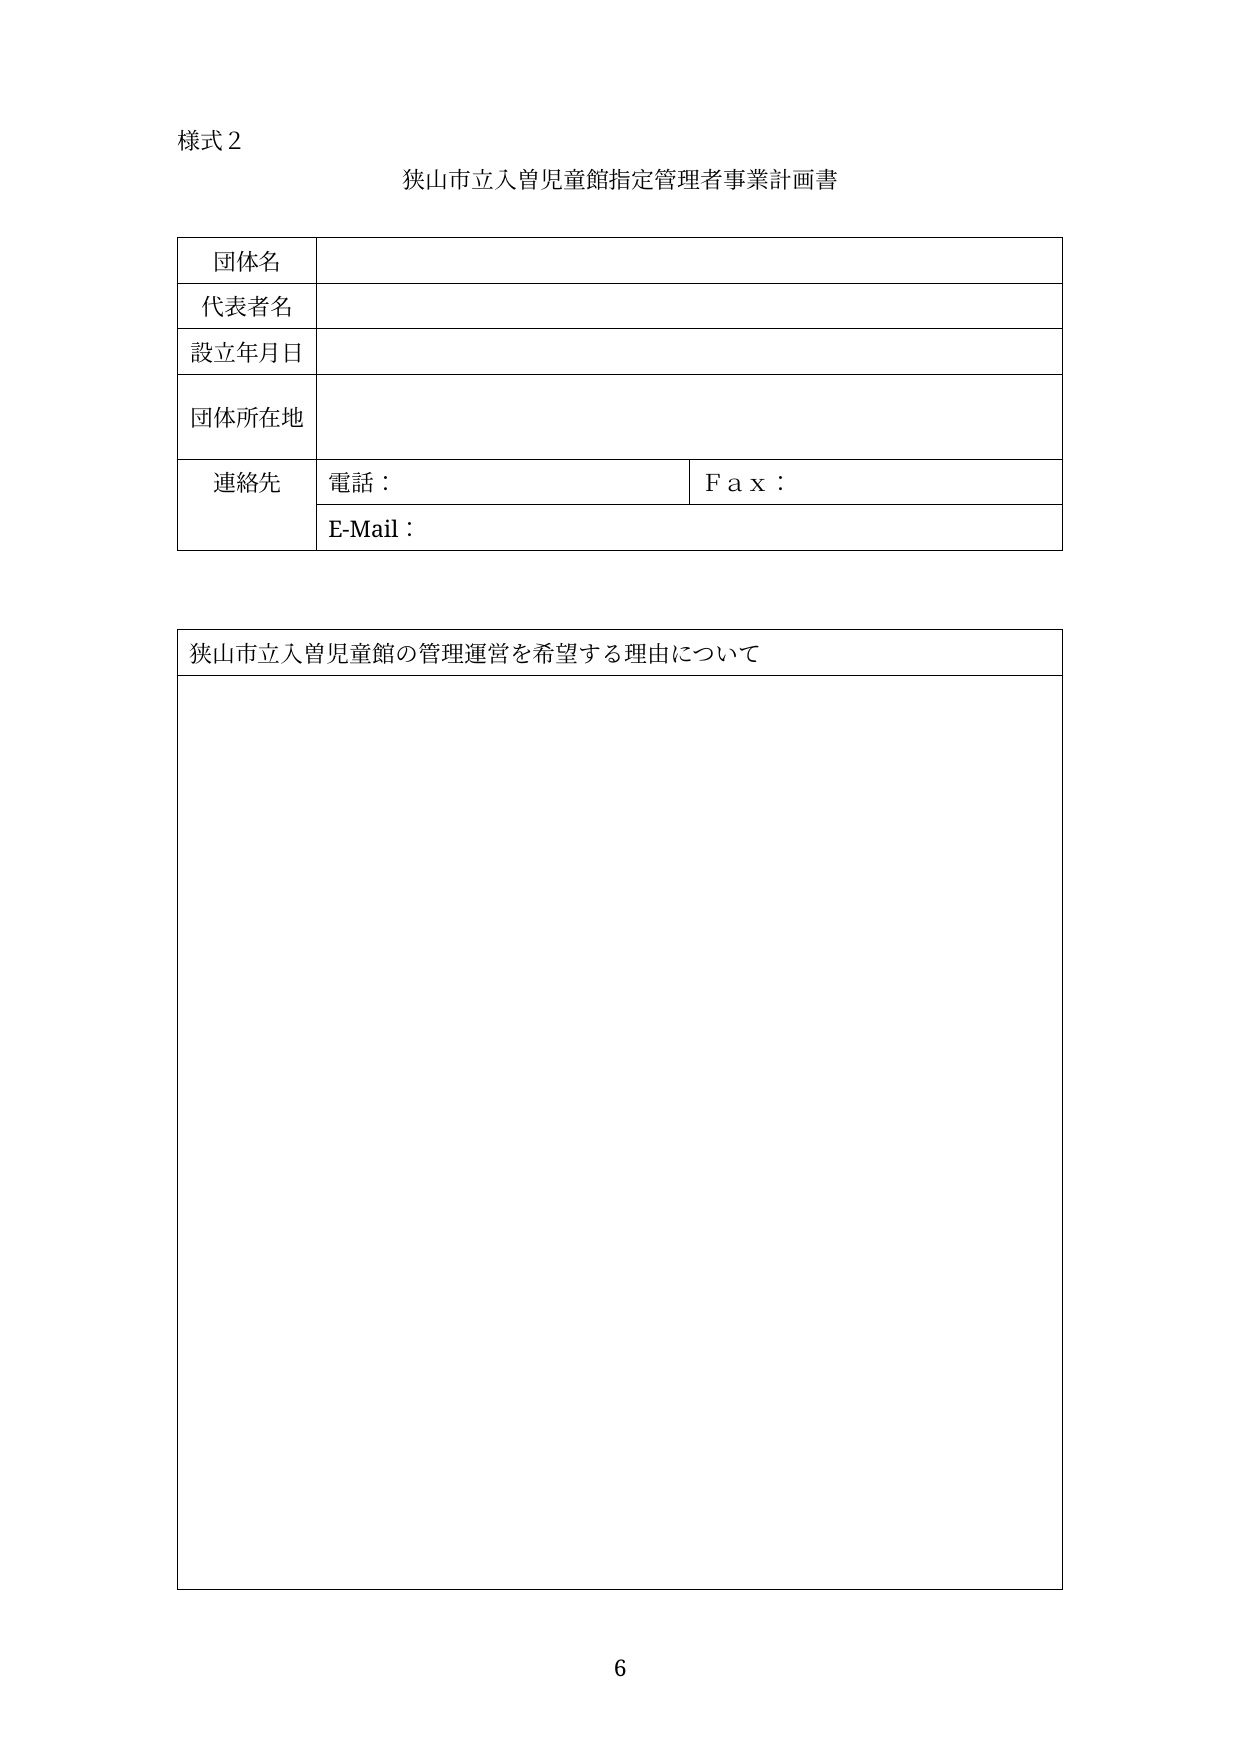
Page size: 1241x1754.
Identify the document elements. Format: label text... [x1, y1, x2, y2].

table_cell 電話： [317, 460, 689, 504]
table_cell [317, 284, 1062, 328]
table_header 団体名 [178, 238, 316, 282]
table_cell Ｆａｘ： [690, 460, 1062, 504]
table_cell 代表者名 [178, 284, 316, 328]
table_cell [178, 676, 1062, 1589]
table_cell [317, 329, 1062, 374]
table_header [317, 238, 1062, 282]
table_cell 設立年月日 [178, 329, 316, 374]
table_cell [317, 375, 1062, 458]
text 様式２ [177, 120, 1063, 159]
table_header 狭山市立入曽児童館の管理運営を希望する理由について [178, 630, 1062, 674]
table_cell E-Mail： [317, 505, 1062, 550]
table_cell 連絡先 [178, 460, 316, 550]
table_cell 団体所在地 [178, 375, 316, 458]
text 狭山市立入曽児童館指定管理者事業計画書 [177, 159, 1063, 198]
